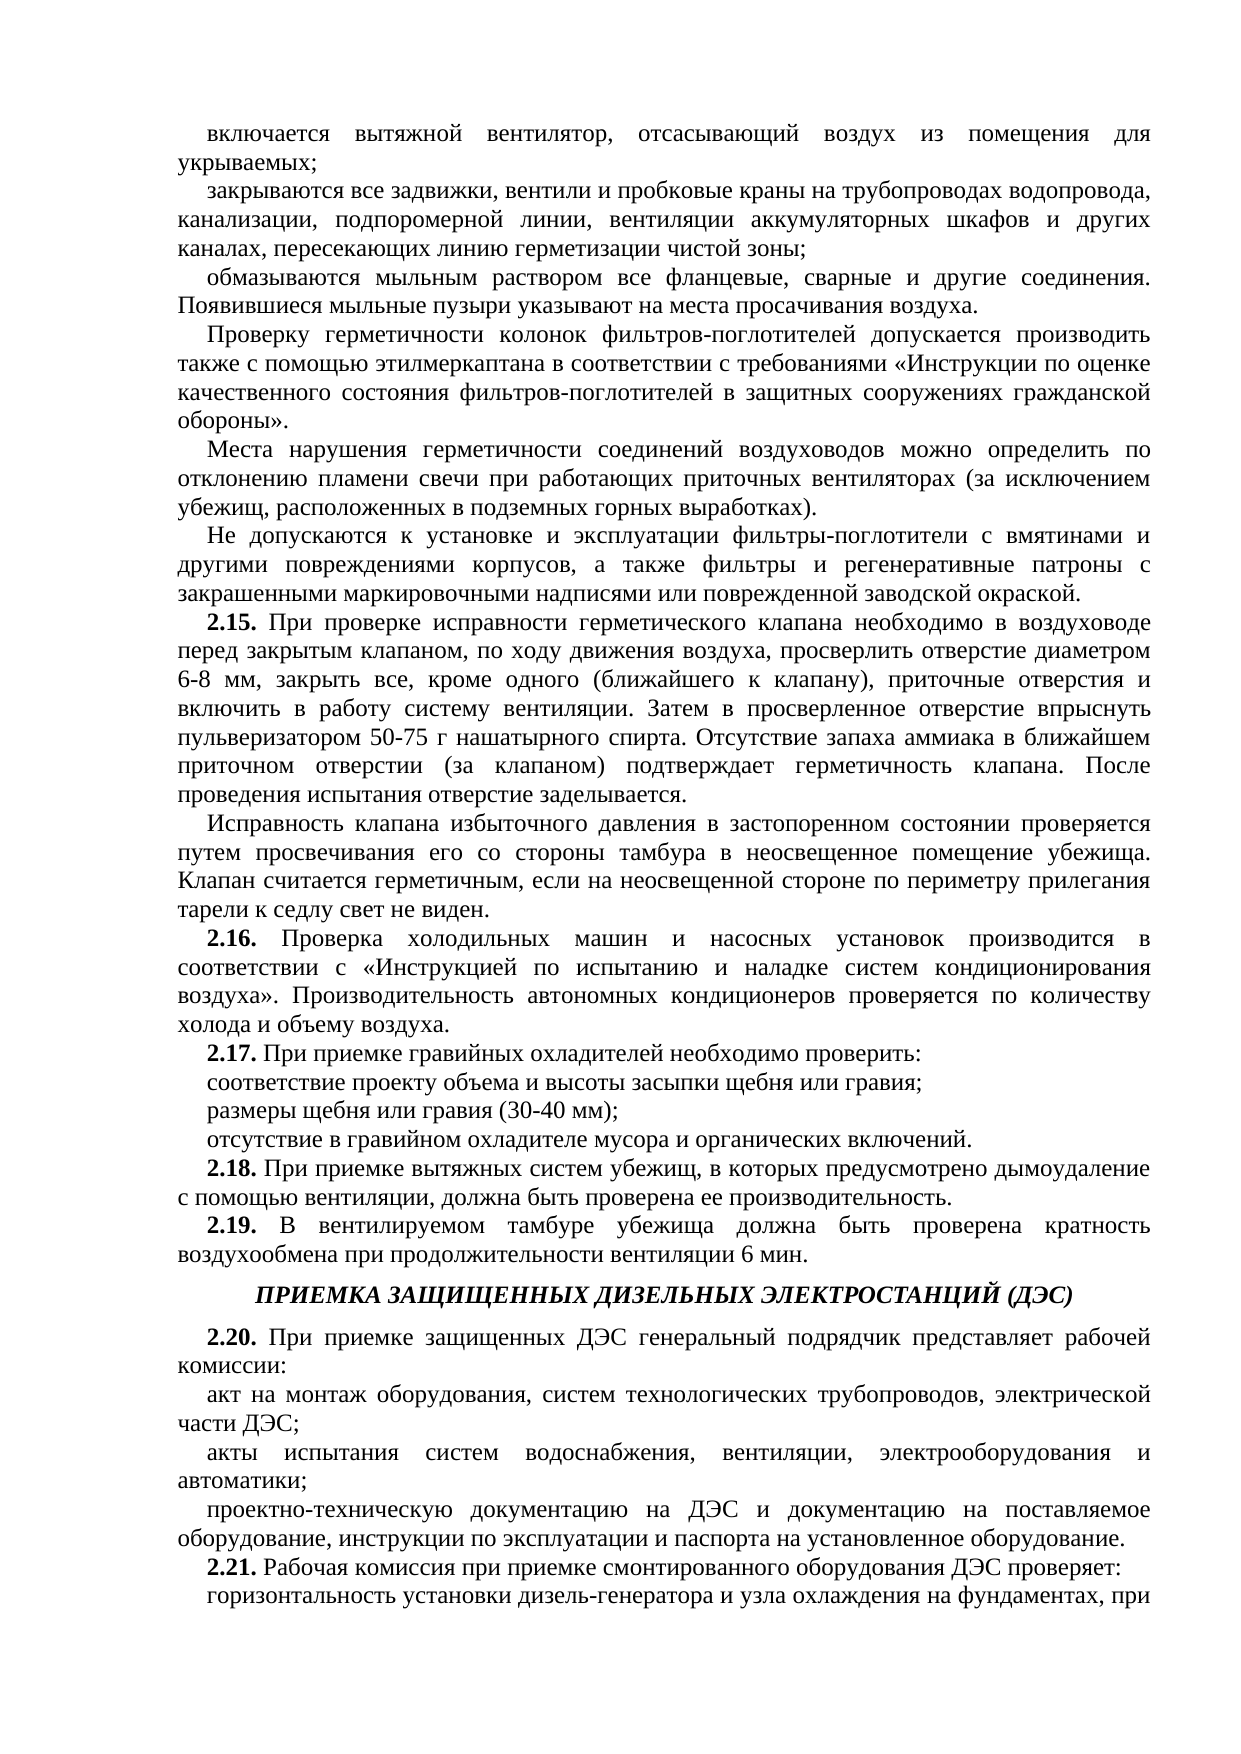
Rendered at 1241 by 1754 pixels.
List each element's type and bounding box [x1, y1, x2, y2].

table_header [177, 118, 1152, 1609]
